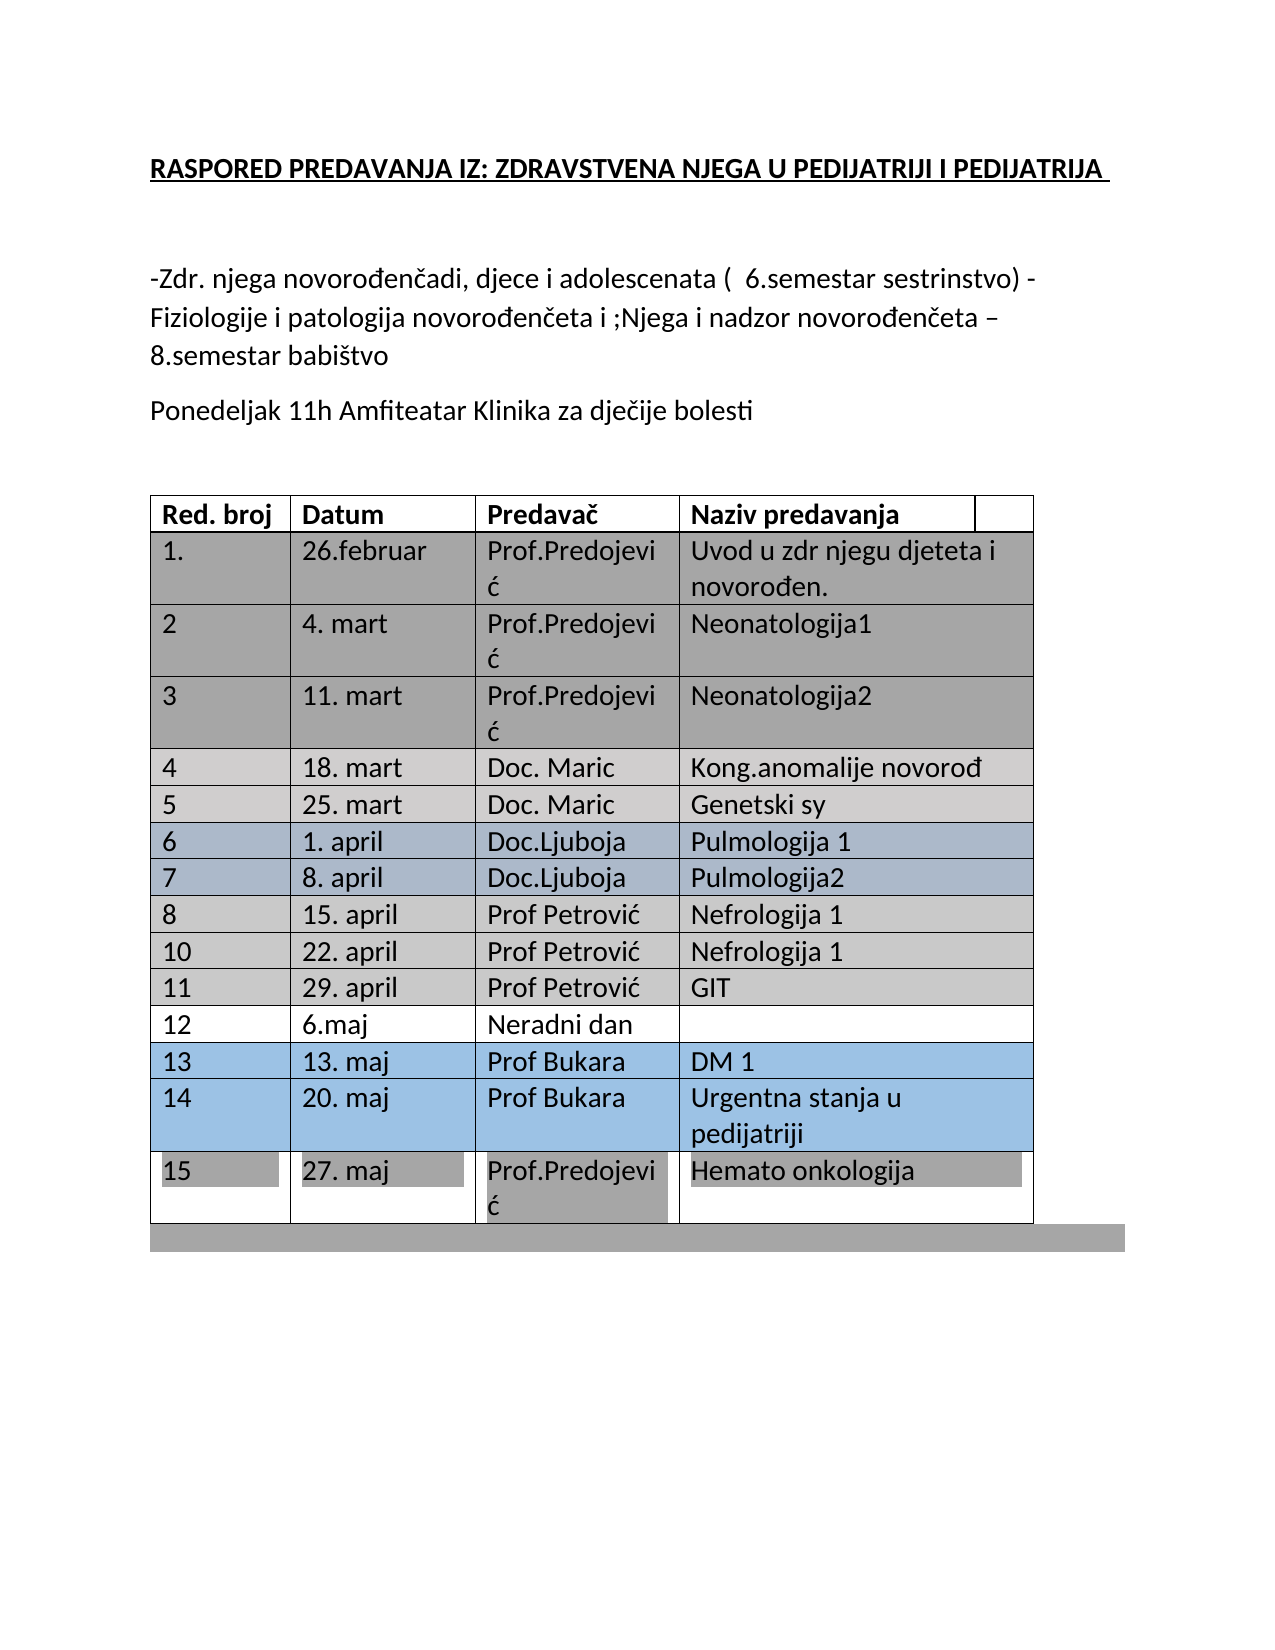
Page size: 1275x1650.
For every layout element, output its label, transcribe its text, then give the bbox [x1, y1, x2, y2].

table_cell Genetski sy [680, 786, 1033, 822]
table_cell 15. april [291, 896, 475, 932]
text Ponedeljak 11h Amfiteatar Klinika za dječije bolesti [150, 392, 1125, 428]
table_cell 25. mart [291, 786, 475, 822]
table_cell DM 1 [680, 1043, 1033, 1078]
table_cell 8. april [291, 859, 475, 895]
table_cell 12 [151, 1006, 290, 1042]
text RASPORED PREDAVANJA IZ: ZDRAVSTVENA NJEGA U PEDIJATRIJI I PEDIJATRIJA [150, 150, 1125, 186]
table_cell 14 [151, 1079, 290, 1151]
table_cell 8 [151, 896, 290, 932]
table_cell 18. mart [291, 749, 475, 785]
table_cell 10 [151, 933, 290, 968]
table_cell 4. mart [291, 605, 475, 676]
table_cell 6.maj [291, 1006, 475, 1042]
table_cell Prof.Predojević [476, 677, 679, 748]
table_cell Prof Bukara [476, 1043, 679, 1078]
table_cell Neonatologija2 [680, 677, 1033, 748]
table_cell 1. april [291, 823, 475, 858]
table_cell Prof.Predojević [476, 605, 679, 676]
table_cell Doc.Ljuboja [476, 859, 679, 895]
table_cell Doc. Maric [476, 786, 679, 822]
table_cell 1. [151, 533, 290, 604]
table_cell Doc.Ljuboja [476, 823, 679, 858]
table_cell Prof Petrović [476, 896, 679, 932]
table_cell 20. maj [291, 1079, 475, 1151]
table_cell Prof Petrović [476, 969, 679, 1005]
table_cell 13 [151, 1043, 290, 1078]
table_cell Neonatologija1 [680, 605, 1033, 676]
table_cell Hemato onkologija [680, 1152, 1033, 1223]
table_cell 6 [151, 823, 290, 858]
table_header [976, 496, 1033, 531]
table_header Predavač [476, 496, 679, 531]
table_cell 29. april [291, 969, 475, 1005]
table_cell Neradni dan [476, 1006, 679, 1042]
table_cell Kong.anomalije novorođ [680, 749, 1033, 785]
table_cell GIT [680, 969, 1033, 1005]
table_cell Prof Bukara [476, 1079, 679, 1151]
table_cell Doc. Maric [476, 749, 679, 785]
table_cell Pulmologija 1 [680, 823, 1033, 858]
table_cell 3 [151, 677, 290, 748]
table_cell 2 [151, 605, 290, 676]
table_header Datum [291, 496, 475, 531]
table_cell 27. maj [291, 1152, 475, 1223]
table_header Red. broj [151, 496, 290, 531]
table_cell 22. april [291, 933, 475, 968]
table_cell 11 [151, 969, 290, 1005]
table_cell Nefrologija 1 [680, 933, 1033, 968]
table_cell 7 [151, 859, 290, 895]
table_cell 11. mart [291, 677, 475, 748]
table_cell Pulmologija2 [680, 859, 1033, 895]
table_cell [680, 1006, 1033, 1042]
table_cell 13. maj [291, 1043, 475, 1078]
table_cell Urgentna stanja u pedijatriji [680, 1079, 1033, 1151]
table_cell 15 [151, 1152, 290, 1223]
table_cell 4 [151, 749, 290, 785]
table_cell 26.februar [291, 533, 475, 604]
table_cell Prof.Predojević [476, 533, 679, 604]
table_cell Nefrologija 1 [680, 896, 1033, 932]
table_header Naziv predavanja [680, 496, 974, 531]
table_cell Uvod u zdr njegu djeteta i novorođen. [680, 533, 1033, 604]
text -Zdr. njega novorođenčadi, djece i adolescenata ( 6.semestar sestrinstvo) -Fiziologije i patologija novorođenčeta i ;Njega i nadzor novorođenčeta – 8.semestar babištvo [150, 260, 1125, 373]
table_cell Prof Petrović [476, 933, 679, 968]
table_cell 5 [151, 786, 290, 822]
